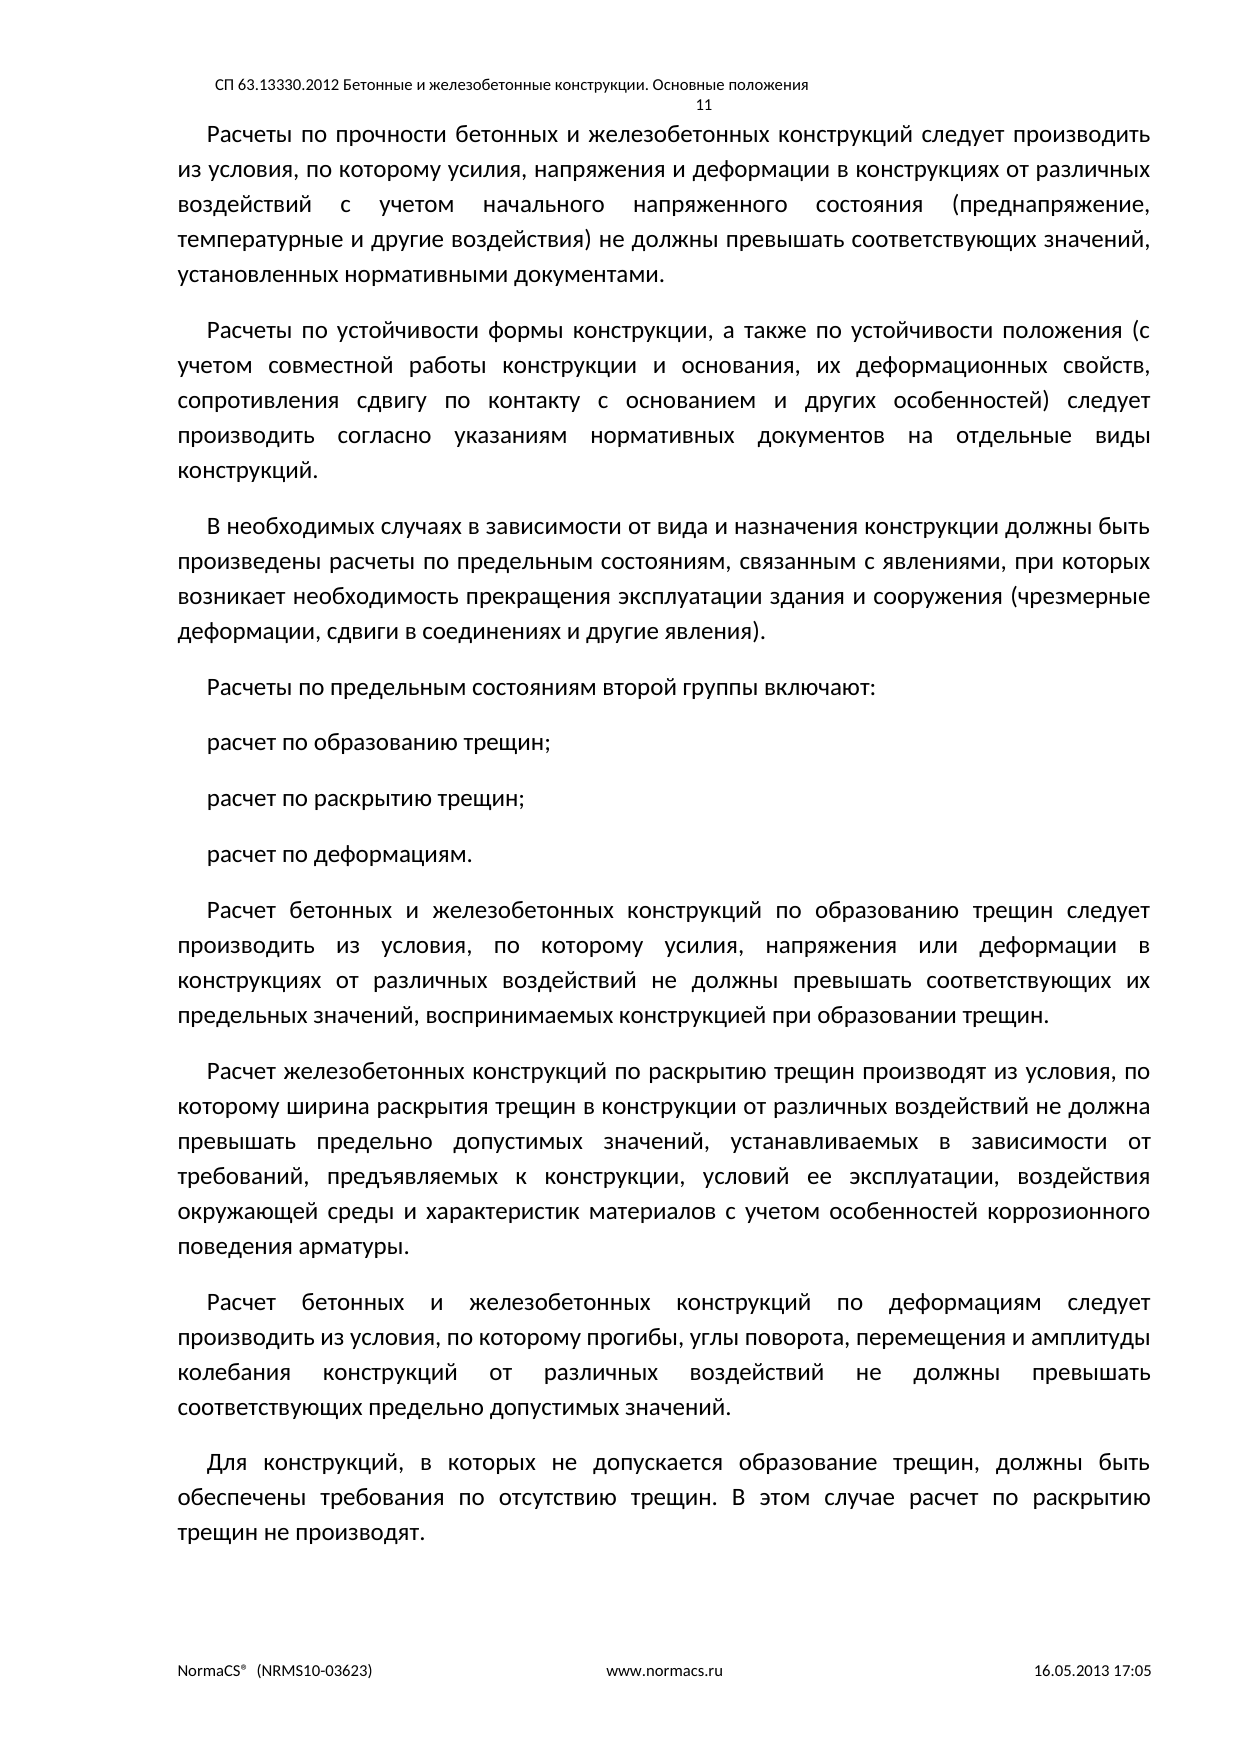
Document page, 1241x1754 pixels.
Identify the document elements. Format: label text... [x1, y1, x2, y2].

text В необходимых случаях в зависимости от вида и назначения конструкции должны быть произведены расчеты по предельным состояниям, связанным с явлениями, при которых возникает необходимость прекращения эксплуатации здания и сооружения (чрезмерные деформации, сдвиги в соединениях и другие явления). [177, 510, 1152, 645]
text Расчеты по прочности бетонных и железобетонных конструкций следует производить из условия, по которому усилия, напряжения и деформации в конструкциях от различных воздействий с учетом начального напряженного состояния (преднапряжение, температурные и другие воздействия) не должны превышать соответствующих значений, установленных нормативными документами. [177, 118, 1152, 289]
text Для конструкций, в которых не допускается образование трещин, должны быть обеспечены требования по отсутствию трещин. В этом случае расчет по раскрытию трещин не производят. [177, 1446, 1152, 1547]
text Расчеты по устойчивости формы конструкции, а также по устойчивости положения (с учетом совместной работы конструкции и основания, их деформационных свойств, сопротивления сдвигу по контакту с основанием и других особенностей) следует производить согласно указаниям нормативных документов на отдельные виды конструкций. [177, 314, 1152, 484]
text расчет по образованию трещин; [177, 726, 1152, 757]
text Расчет железобетонных конструкций по раскрытию трещин производят из условия, по которому ширина раскрытия трещин в конструкции от различных воздействий не должна превышать предельно допустимых значений, устанавливаемых в зависимости от требований, предъявляемых к конструкции, условий ее эксплуатации, воздействия окружающей среды и характеристик материалов с учетом особенностей коррозионного поведения арматуры. [177, 1055, 1152, 1260]
text Расчеты по предельным состояниям второй группы включают: [177, 671, 1152, 701]
text расчет по раскрытию трещин; [177, 782, 1152, 813]
text Расчет бетонных и железобетонных конструкций по образованию трещин следует производить из условия, по которому усилия, напряжения или деформации в конструкциях от различных воздействий не должны превышать соответствующих их предельных значений, воспринимаемых конструкцией при образовании трещин. [177, 894, 1152, 1029]
text Расчет бетонных и железобетонных конструкций по деформациям следует производить из условия, по которому прогибы, углы поворота, перемещения и амплитуды колебания конструкций от различных воздействий не должны превышать соответствующих предельно допустимых значений. [177, 1286, 1152, 1421]
text расчет по деформациям. [177, 838, 1152, 869]
